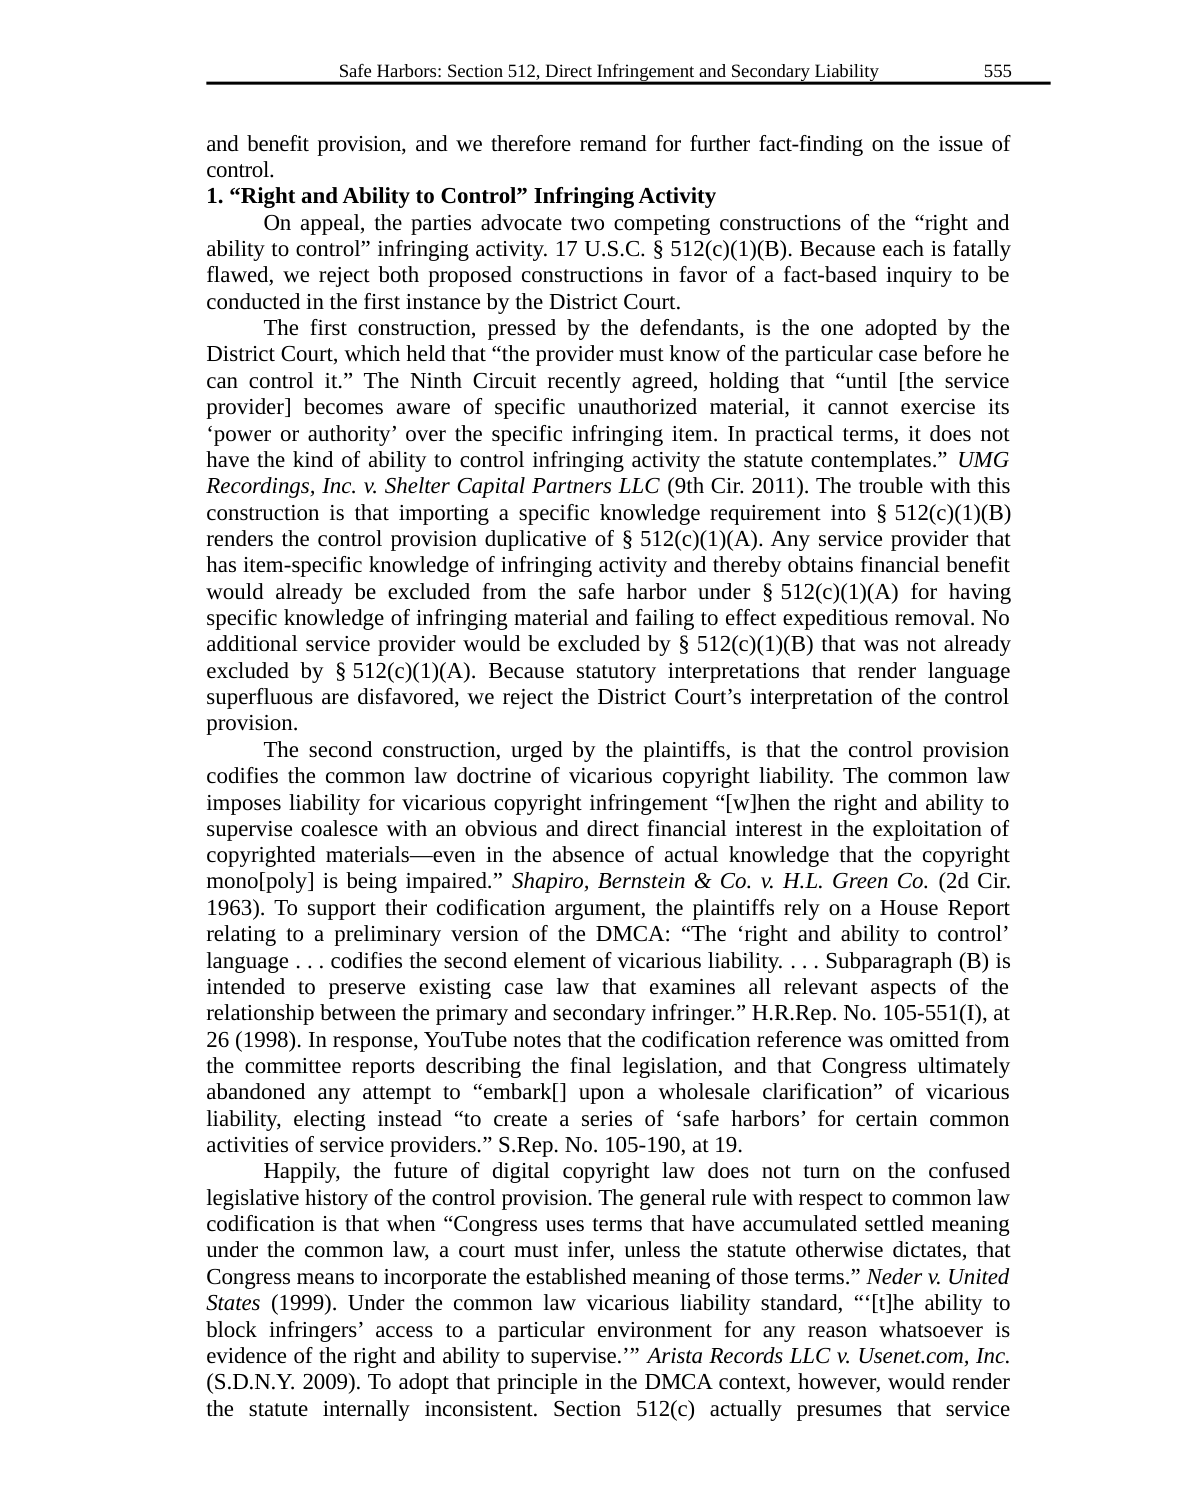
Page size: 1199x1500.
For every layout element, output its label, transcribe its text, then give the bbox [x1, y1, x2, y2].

text On appeal, the parties advocate two competing constructions of the “right and ability to control” infringing activity. 17 U.S.C. § 512(c)(1)(B). Because each is fatally flawed, we reject both proposed constructions in favor of a fact-based inquiry to be conducted in the first instance by the District Court. [206, 209, 1011, 314]
text The second construction, urged by the plaintiffs, is that the control provision codifies the common law doctrine of vicarious copyright liability. The common law imposes liability for vicarious copyright infringement “[w]hen the right and ability to supervise coalesce with an obvious and direct financial interest in the exploitation of copyrighted materials—even in the absence of actual knowledge that the copyright mono[poly] is being impaired.” Shapiro, Bernstein & Co. v. H.L. Green Co. (2d Cir. 1963). To support their codification argument, the plaintiffs rely on a House Report relating to a preliminary version of the DMCA: “The ‘right and ability to control’ language . . . codifies the second element of vicarious liability. . . . Subparagraph (B) is intended to preserve existing case law that examines all relevant aspects of the relationship between the primary and secondary infringer.” H.R.Rep. No. 105-551(I), at 26 (1998). In response, YouTube notes that the codification reference was omitted from the committee reports describing the final legislation, and that Congress ultimately abandoned any attempt to “embark[] upon a wholesale clarification” of vicarious liability, electing instead “to create a series of ‘safe harbors’ for certain common activities of service providers.” S.Rep. No. 105-190, at 19. [206, 736, 1011, 1157]
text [206, 1157, 1011, 1421]
text The first construction, pressed by the defendants, is the one adopted by the District Court, which held that “the provider must know of the particular case before he can control it.” The Ninth Circuit recently agreed, holding that “until [the service provider] becomes aware of specific unauthorized material, it cannot exercise its ‘power or authority’ over the specific infringing item. In practical terms, it does not have the kind of ability to control infringing activity the statute contemplates.” UMG Recordings, Inc. v. Shelter Capital Partners LLC (9th Cir. 2011). The trouble with this construction is that importing a specific knowledge requirement into § 512(c)(1)(B) renders the control provision duplicative of § 512(c)(1)(A). Any service provider that has item-specific knowledge of infringing activity and thereby obtains financial benefit would already be excluded from the safe harbor under § 512(c)(1)(A) for having specific knowledge of infringing material and failing to effect expeditious removal. No additional service provider would be excluded by § 512(c)(1)(B) that was not already excluded by § 512(c)(1)(A). Because statutory interpretations that render language superfluous are disfavored, we reject the District Court’s interpretation of the control provision. [206, 314, 1011, 736]
text 1. “Right and Ability to Control” Infringing Activity [206, 182, 1011, 209]
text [206, 130, 1011, 182]
